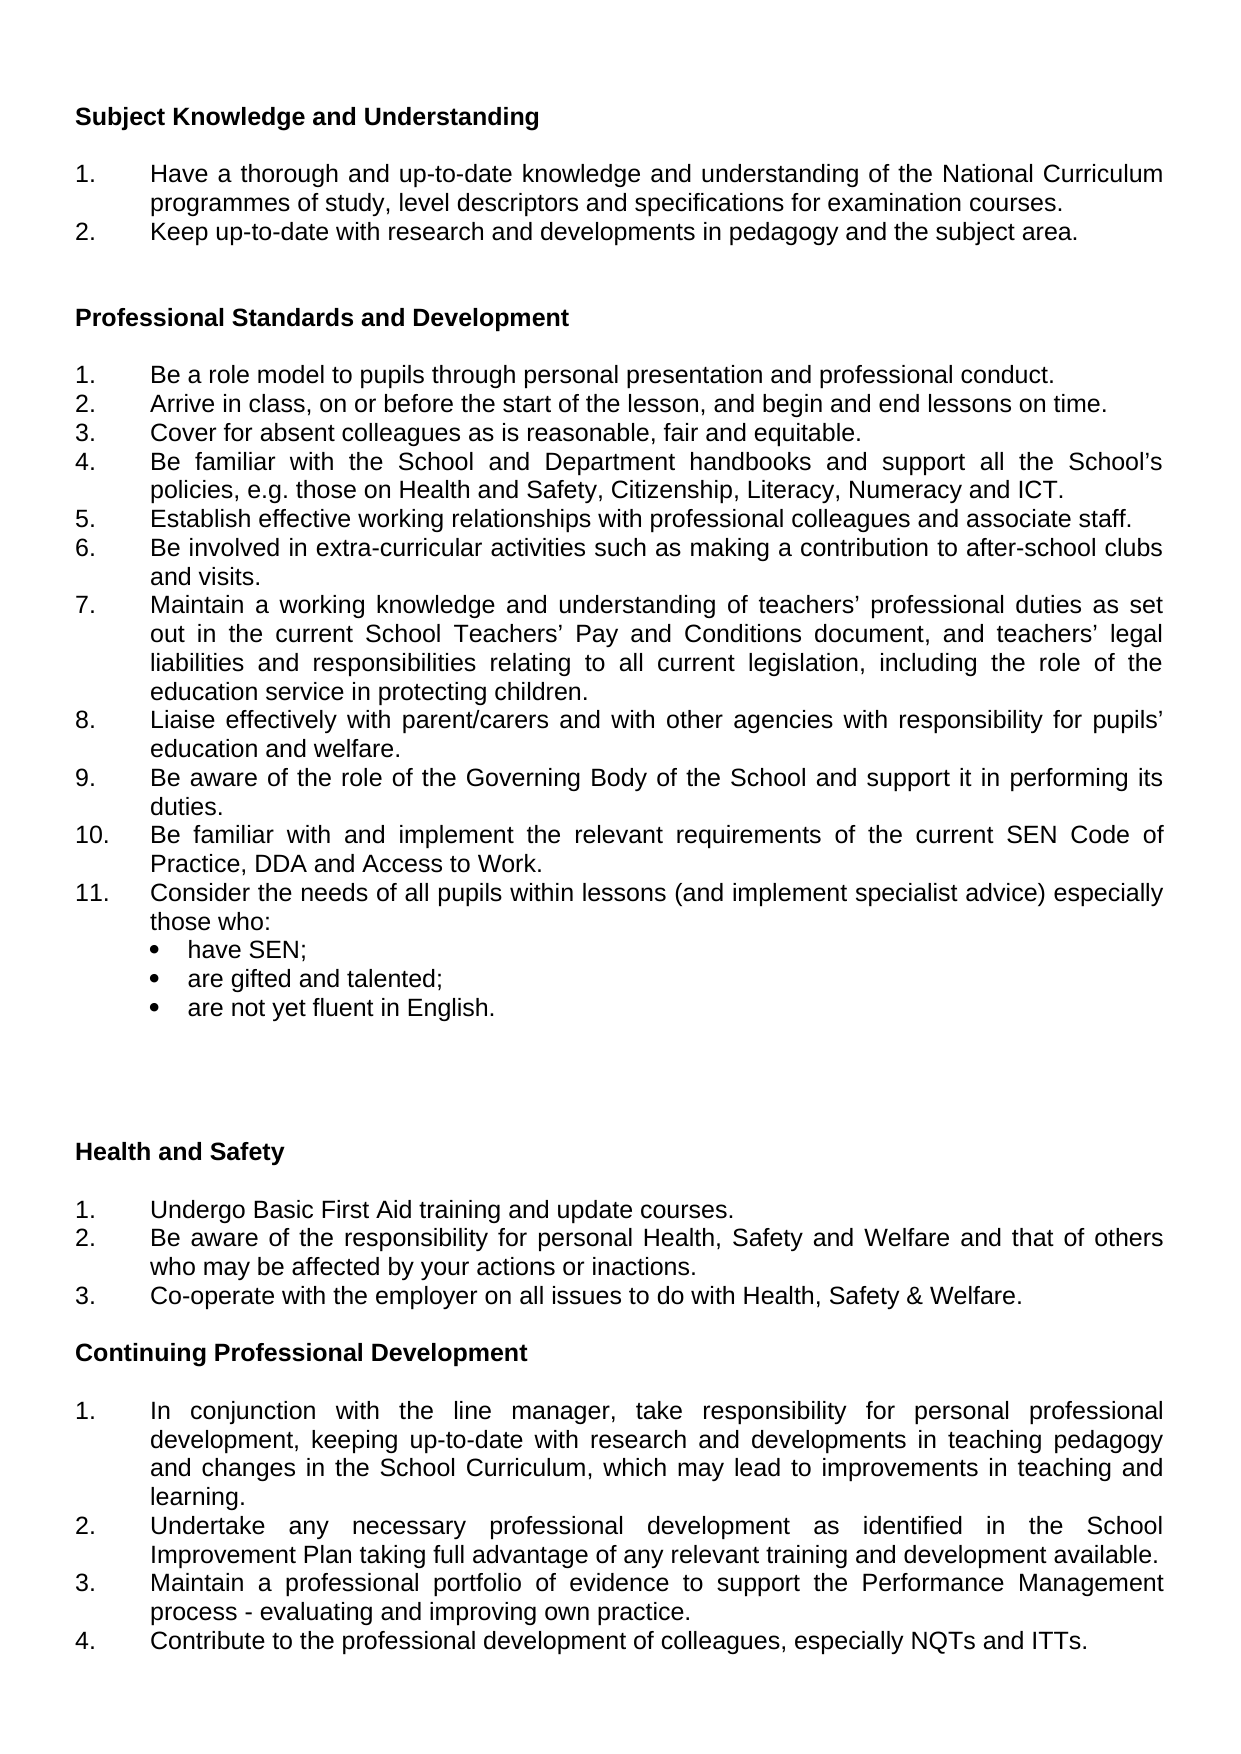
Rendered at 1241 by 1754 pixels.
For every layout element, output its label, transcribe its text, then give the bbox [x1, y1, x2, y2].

list Establish effective working relationships with professional colleagues and associate staff. [75, 504, 1165, 533]
list Arrive in class, on or before the start of the lesson, and begin and end lessons on time. [75, 389, 1165, 418]
text Subject Knowledge and Understanding [75, 102, 1165, 131]
list Contribute to the professional development of colleagues, especially NQTs and ITTs. [75, 1626, 1165, 1654]
list Co-operate with the employer on all issues to do with Health, Safety & Welfare. [75, 1281, 1165, 1309]
list Cover for absent colleagues as is reasonable, fair and equitable. [75, 418, 1165, 447]
text Professional Standards and Development [75, 303, 1165, 332]
list Be a role model to pupils through personal presentation and professional conduct. [75, 361, 1165, 389]
list Undertake any necessary professional development as identified in the School Improvement Plan taking full advantage of any relevant training and development available. [75, 1511, 1165, 1568]
list are not yet fluent in English. [150, 993, 1165, 1022]
text Continuing Professional Development [75, 1338, 1165, 1367]
list Have a thorough and up-to-date knowledge and understanding of the National Curriculum programmes of study, level descriptors and specifications for examination courses. [75, 159, 1165, 217]
list Undergo Basic First Aid training and update courses. [75, 1194, 1165, 1223]
list Maintain a working knowledge and understanding of teachers’ professional duties as set out in the current School Teachers’ Pay and Conditions document, and teachers’ legal liabilities and responsibilities relating to all current legislation, including the role of the education service in protecting children. [75, 591, 1165, 706]
text Health and Safety [75, 1137, 1165, 1166]
list In conjunction with the line manager, take responsibility for personal professional development, keeping up-to-date with research and developments in teaching pedagogy and changes in the School Curriculum, which may lead to improvements in teaching and learning. [75, 1396, 1165, 1511]
list Maintain a professional portfolio of evidence to support the Performance Management process - evaluating and improving own practice. [75, 1568, 1165, 1626]
list are gifted and talented; [150, 964, 1165, 993]
list Be involved in extra-curricular activities such as making a contribution to after-school clubs and visits. [75, 533, 1165, 591]
list Be aware of the responsibility for personal Health, Safety and Welfare and that of others who may be affected by your actions or inactions. [75, 1223, 1165, 1281]
list Liaise effectively with parent/carers and with other agencies with responsibility for pupils’ education and welfare. [75, 706, 1165, 763]
list Be familiar with the School and Department handbooks and support all the School’s policies, e.g. those on Health and Safety, Citizenship, Literacy, Numeracy and ICT. [75, 447, 1165, 504]
list have SEN; [150, 936, 1165, 964]
list Keep up-to-date with research and developments in pedagogy and the subject area. [75, 217, 1165, 246]
list Be familiar with and implement the relevant requirements of the current SEN Code of Practice, DDA and Access to Work. [75, 821, 1165, 878]
list Be aware of the role of the Governing Body of the School and support it in performing its duties. [75, 763, 1165, 821]
list Consider the needs of all pupils within lessons (and implement specialist advice) especially those who: [75, 878, 1165, 936]
